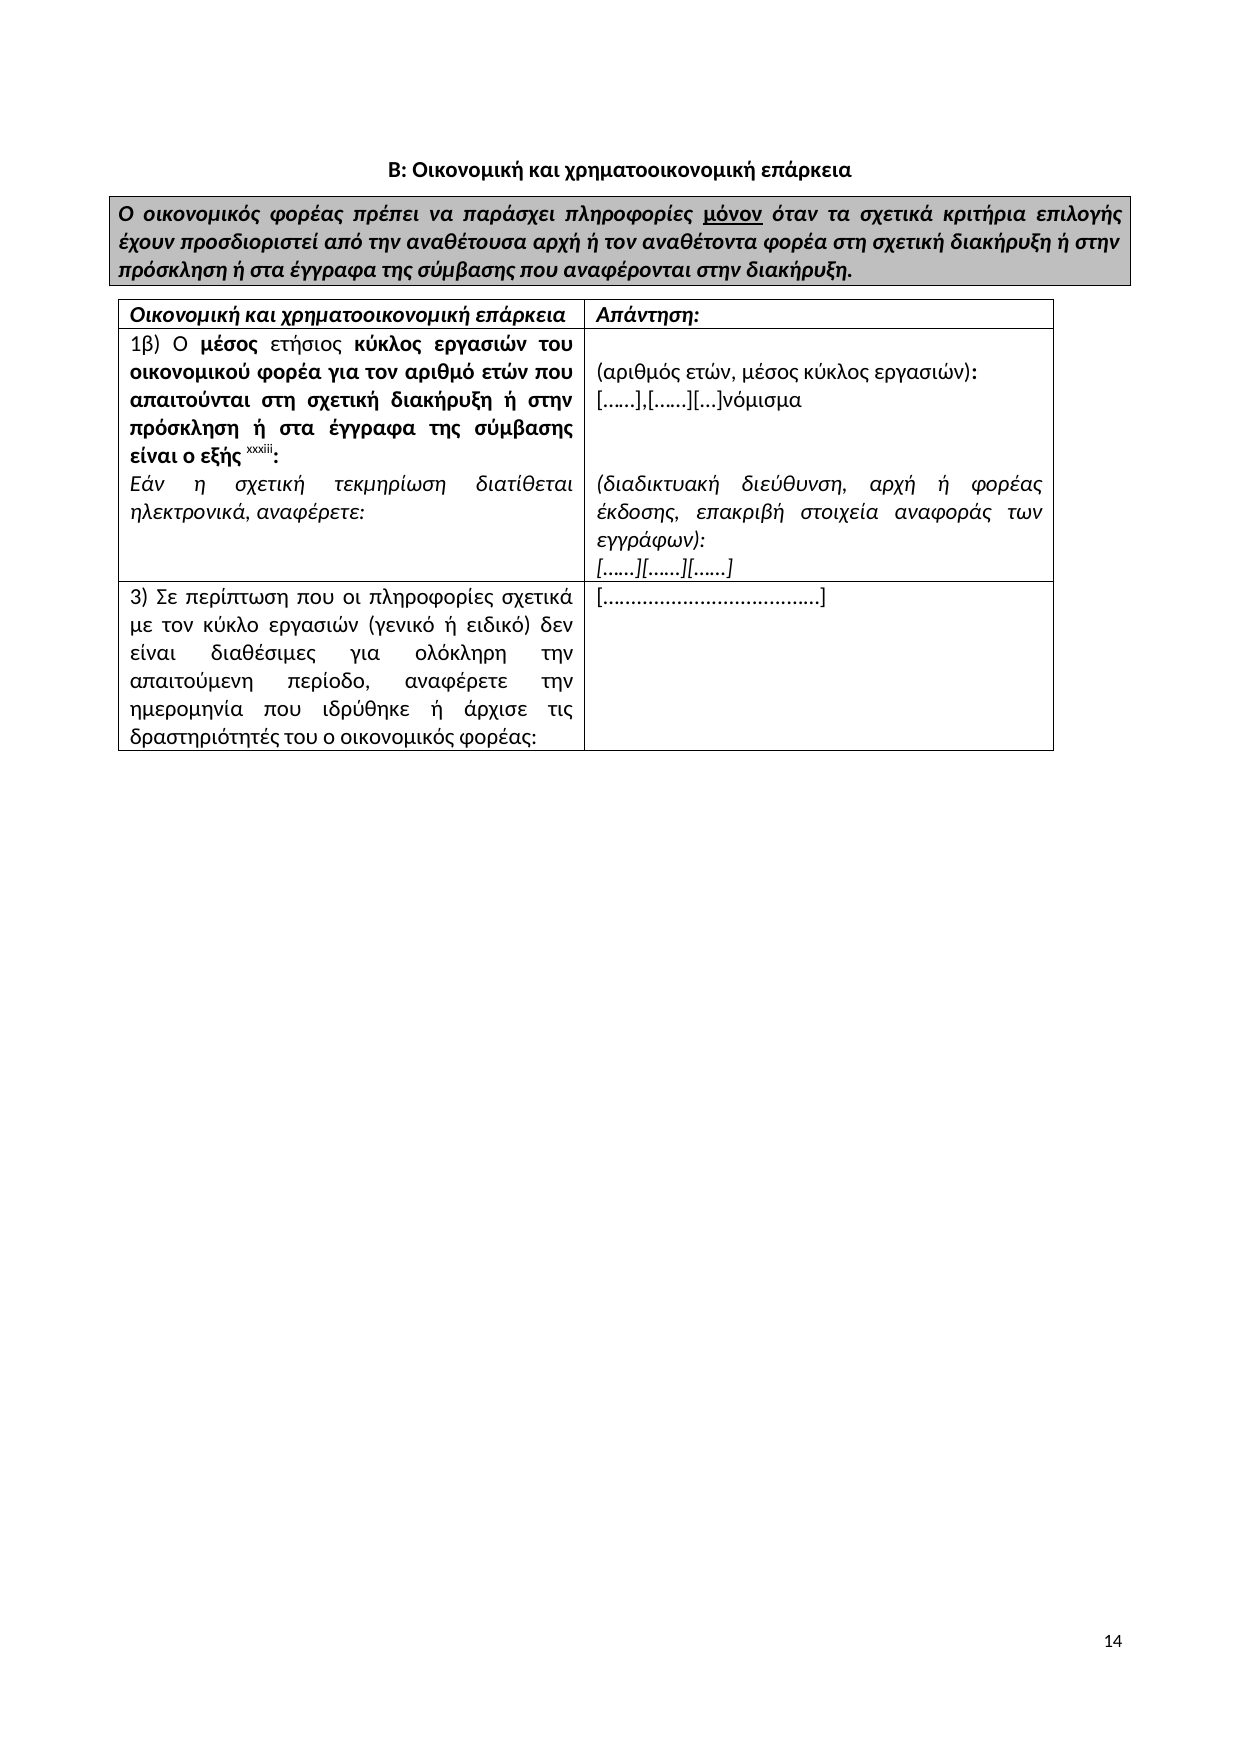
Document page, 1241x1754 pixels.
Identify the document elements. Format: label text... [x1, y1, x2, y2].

text Ο οικονομικός φορέας πρέπει να παράσχει πληροφορίες μόνον όταν τα σχετικά κριτήρια επιλογής έχουν προσδιοριστεί από την αναθέτουσα αρχή ή τον αναθέτοντα φορέα στη σχετική διακήρυξη ή στην πρόσκληση ή στα έγγραφα της σύμβασης που αναφέρονται στην διακήρυξη. [110, 197, 1130, 285]
text Β: Οικονομική και χρηματοοικονομική επάρκεια [118, 156, 1122, 184]
table_cell 1β) Ο μέσος ετήσιος κύκλος εργασιών του οικονομικού φορέα για τον αριθμό ετών που απαιτούνται στη σχετική διακήρυξη ή στην πρόσκληση ή στα έγγραφα της σύμβασης είναι ο εξής : Εάν η σχετική τεκμηρίωση διατίθεται ηλεκτρονικά, αναφέρετε: [119, 329, 584, 581]
table_cell […................................…] [585, 582, 1053, 750]
table_cell 3) Σε περίπτωση που οι πληροφορίες σχετικά με τον κύκλο εργασιών (γενικό ή ειδικό) δεν είναι διαθέσιμες για ολόκληρη την απαιτούμενη περίοδο, αναφέρετε την ημερομηνία που ιδρύθηκε ή άρχισε τις δραστηριότητές του ο οικονομικός φορέας: [119, 582, 584, 750]
table_header Απάντηση: [585, 300, 1053, 328]
table_header Οικονομική και χρηματοοικονομική επάρκεια [119, 300, 584, 328]
table_cell (αριθμός ετών, μέσος κύκλος εργασιών): [……],[……][…]νόμισμα (διαδικτυακή διεύθυνση, αρχή ή φορέας έκδοσης, επακριβή στοιχεία αναφοράς των εγγράφων): [……][……][……] [585, 329, 1053, 581]
